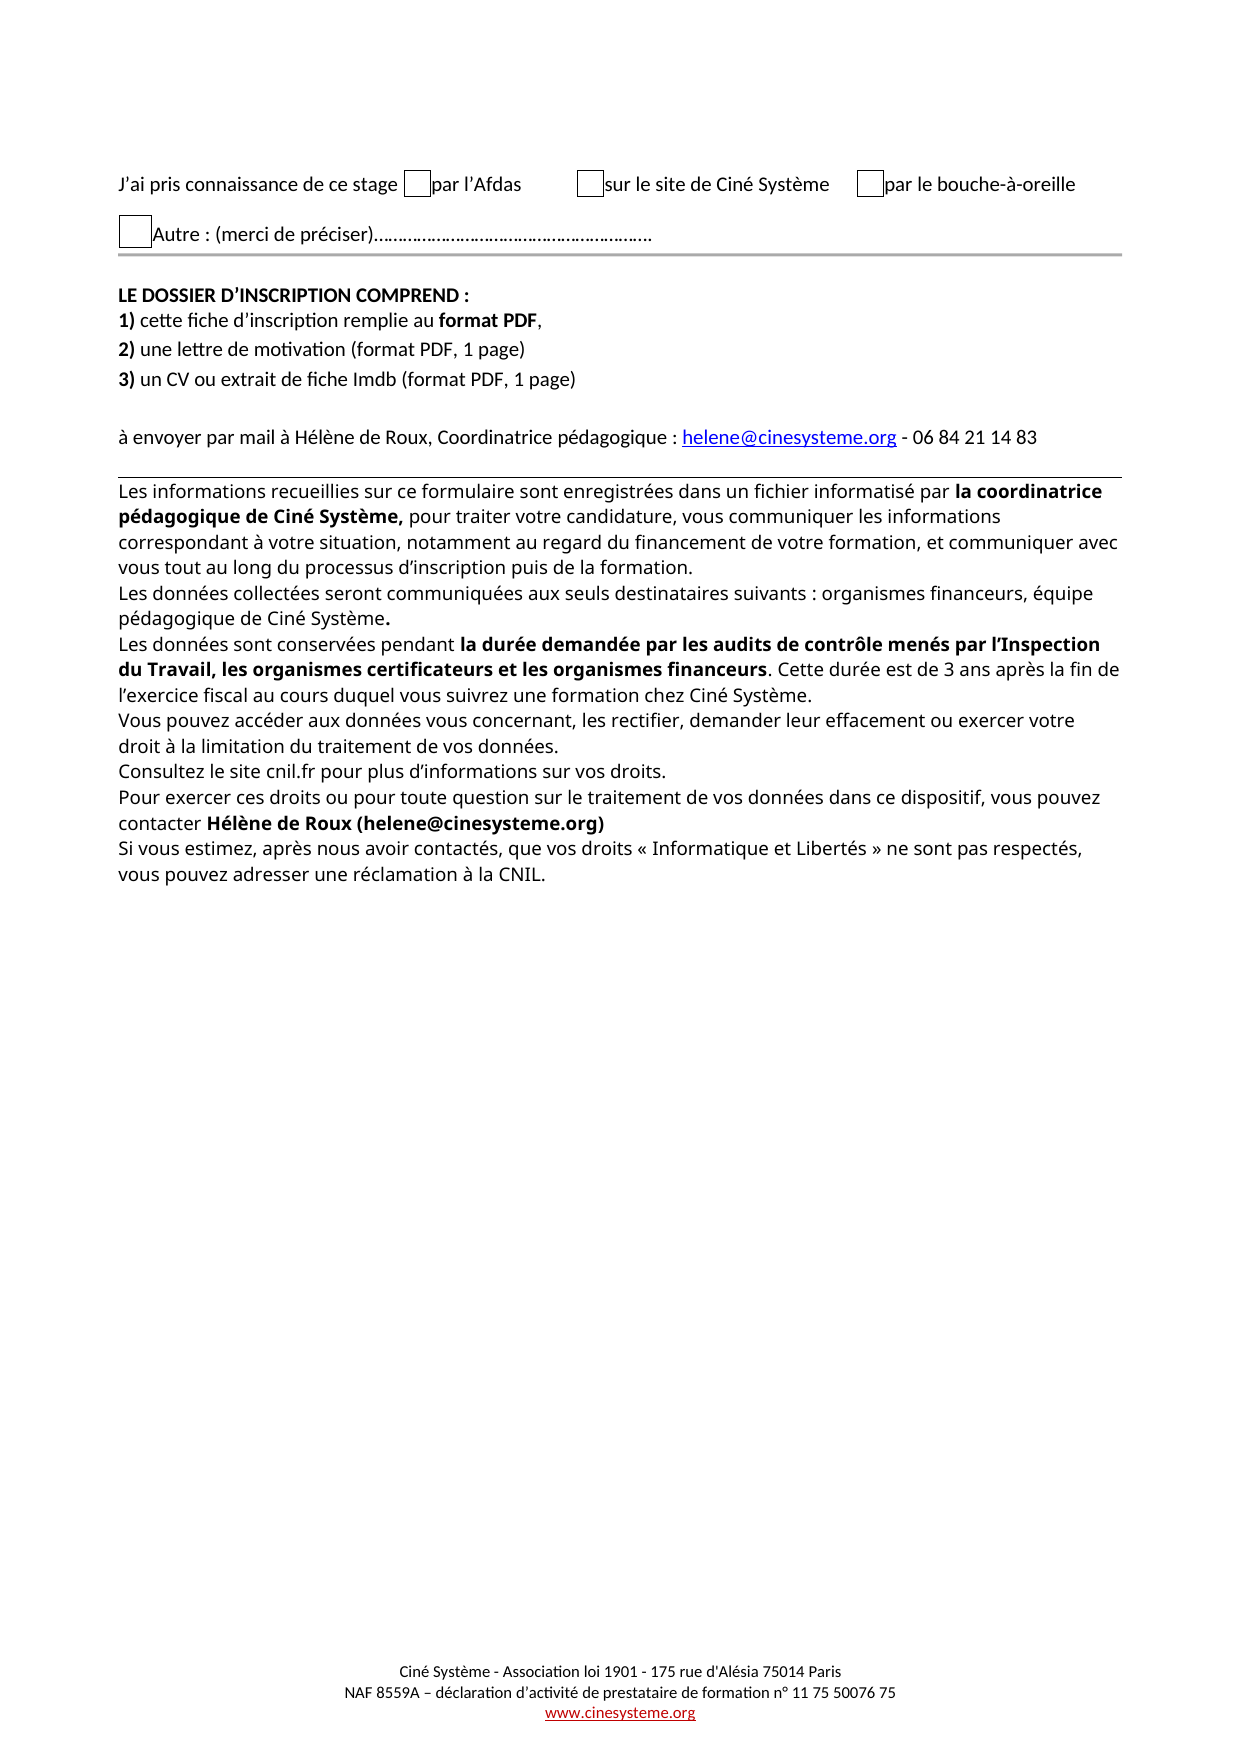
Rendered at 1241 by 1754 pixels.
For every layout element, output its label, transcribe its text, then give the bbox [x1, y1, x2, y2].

text Autre : (merci de préciser)…………………………………………………. [118, 214, 1122, 248]
text Les données collectées seront communiquées aux seuls destinataires suivants : organismes financeurs, équipe pédagogique de Ciné Système. [118, 580, 1122, 631]
text Vous pouvez accéder aux données vous concernant, les rectifier, demander leur effacement ou exercer votre droit à la limitation du traitement de vos données. [118, 708, 1122, 759]
text J’ai pris connaissance de ce stage par l’Afdas sur le site de Ciné Système par le bouche-à-oreille [118, 169, 1122, 197]
text Les données sont conservées pendant la durée demandée par les audits de contrôle menés par l’Inspection du Travail, les organismes certificateurs et les organismes financeurs. Cette durée est de 3 ans après la fin de l’exercice fiscal au cours duquel vous suivrez une formation chez Ciné Système. [118, 631, 1122, 708]
text 1) cette fiche d’inscription remplie au format PDF, [118, 307, 1122, 333]
text Si vous estimez, après nous avoir contactés, que vos droits « Informatique et Libertés » ne sont pas respectés, vous pouvez adresser une réclamation à la CNIL. [118, 835, 1122, 886]
text à envoyer par mail à Hélène de Roux, Coordinatrice pédagogique : helene@cinesysteme.org - 06 84 21 14 83 [118, 424, 1122, 449]
text Pour exercer ces droits ou pour toute question sur le traitement de vos données dans ce dispositif, vous pouvez contacter Hélène de Roux (helene@cinesysteme.org) [118, 784, 1122, 835]
text LE DOSSIER D’INSCRIPTION COMPREND : [118, 282, 1122, 307]
text Les informations recueillies sur ce formulaire sont enregistrées dans un fichier informatisé par la coordinatrice pédagogique de Ciné Système, pour traiter votre candidature, vous communiquer les informations correspondant à votre situation, notamment au regard du financement de votre formation, et communiquer avec vous tout au long du processus d’inscription puis de la formation. [118, 478, 1122, 580]
text Consultez le site cnil.fr pour plus d’informations sur vos droits. [118, 759, 1122, 784]
text 3) un CV ou extrait de fiche Imdb (format PDF, 1 page) [118, 366, 1122, 391]
text 2) une lettre de motivation (format PDF, 1 page) [118, 337, 1122, 362]
